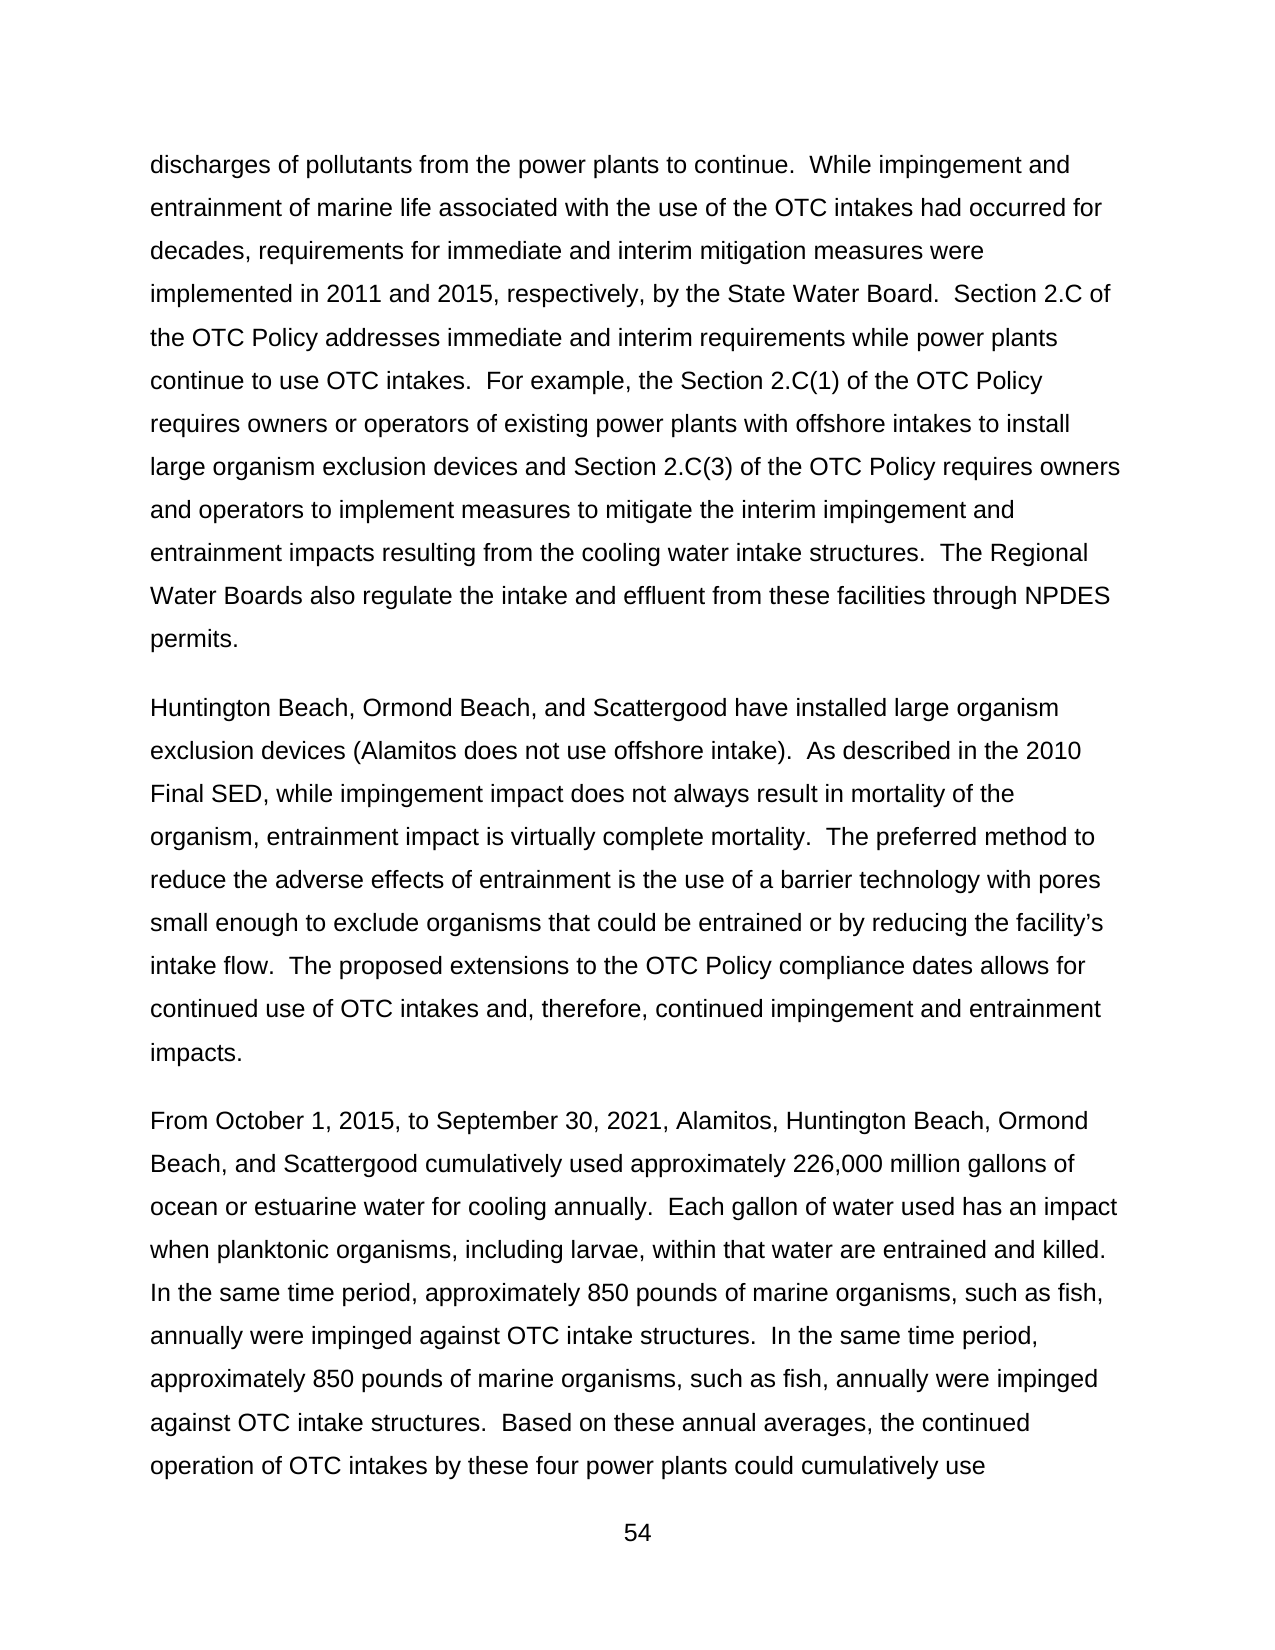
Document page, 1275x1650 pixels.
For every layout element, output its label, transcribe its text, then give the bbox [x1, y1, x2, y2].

text Huntington Beach, Ormond Beach, and Scattergood have installed large organism exclusion devices (Alamitos does not use offshore intake). As described in the 2010 Final SED, while impingement impact does not always result in mortality of the organism, entrainment impact is virtually complete mortality. The preferred method to reduce the adverse effects of entrainment is the use of a barrier technology with pores small enough to exclude organisms that could be entrained or by reducing the facility’s intake flow. The proposed extensions to the OTC Policy compliance dates allows for continued use of OTC intakes and, therefore, continued impingement and entrainment impacts. [150, 692, 1125, 1066]
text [150, 150, 1125, 653]
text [150, 1106, 1125, 1479]
